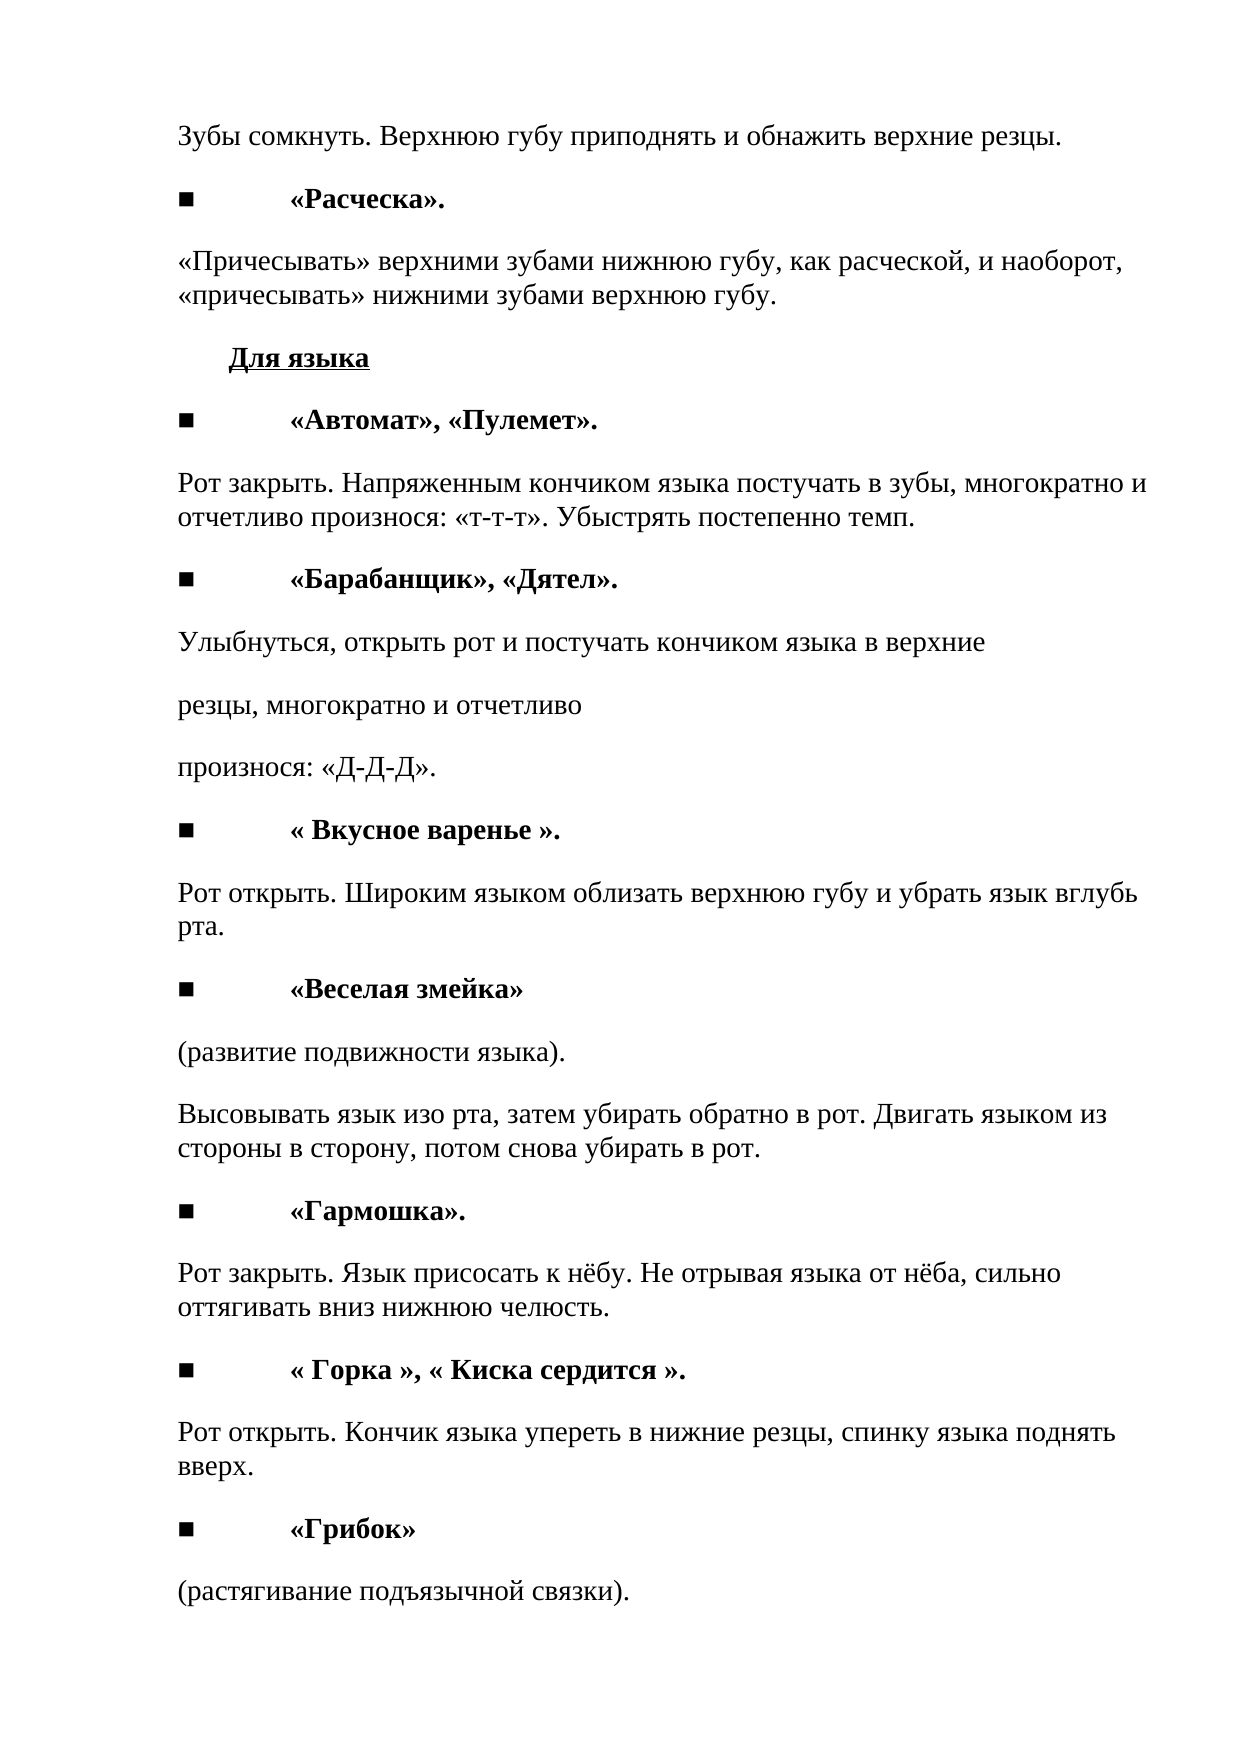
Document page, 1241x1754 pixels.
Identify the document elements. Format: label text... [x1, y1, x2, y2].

text «Причесывать» верхними зубами нижнюю губу, как расческой, и наоборот, «причесывать» нижними зубами верхнюю губу. [177, 243, 1152, 311]
text ■ «Автомат», «Пулемет». [177, 402, 1152, 436]
text ■ «Веселая змейка» [177, 971, 1152, 1005]
text Рот закрыть. Язык присосать к нёбу. Не отрывая языка от нёба, сильно оттягивать вниз нижнюю челюсть. [177, 1256, 1152, 1323]
text Для языка [177, 340, 1152, 373]
text Рот открыть. Широким языком облизать верхнюю губу и убрать язык вглубь рта. [177, 875, 1152, 942]
text Зубы сомкнуть. Верхнюю губу приподнять и обнажить верхние резцы. [177, 118, 1152, 152]
text ■ «Гармошка». [177, 1193, 1152, 1226]
text (развитие подвижности языка). [177, 1034, 1152, 1067]
text Высовывать язык изо рта, затем убирать обратно в рот. Двигать языком из стороны в сторону, потом снова убирать в рот. [177, 1097, 1152, 1164]
text ■ « Вкусное варенье ». [177, 812, 1152, 846]
text произнося: «Д-Д-Д». [177, 749, 1152, 783]
text ■ «Расческа». [177, 181, 1152, 214]
text Рот открыть. Кончик языка упереть в нижние резцы, спинку языка поднять вверх. [177, 1414, 1152, 1482]
text ■ «Барабанщик», «Дятел». [177, 561, 1152, 595]
text Улыбнуться, открыть рот и постучать кончиком языка в верхние [177, 624, 1152, 658]
text Рот закрыть. Напряженным кончиком языка постучать в зубы, многократно и отчетливо произнося: «т-т-т». Убыстрять постепенно темп. [177, 465, 1152, 532]
text резцы, многократно и отчетливо [177, 687, 1152, 720]
text (растягивание подъязычной связки). [177, 1573, 1152, 1607]
text ■ « Горка », « Киска сердится ». [177, 1352, 1152, 1385]
text ■ «Грибок» [177, 1511, 1152, 1544]
